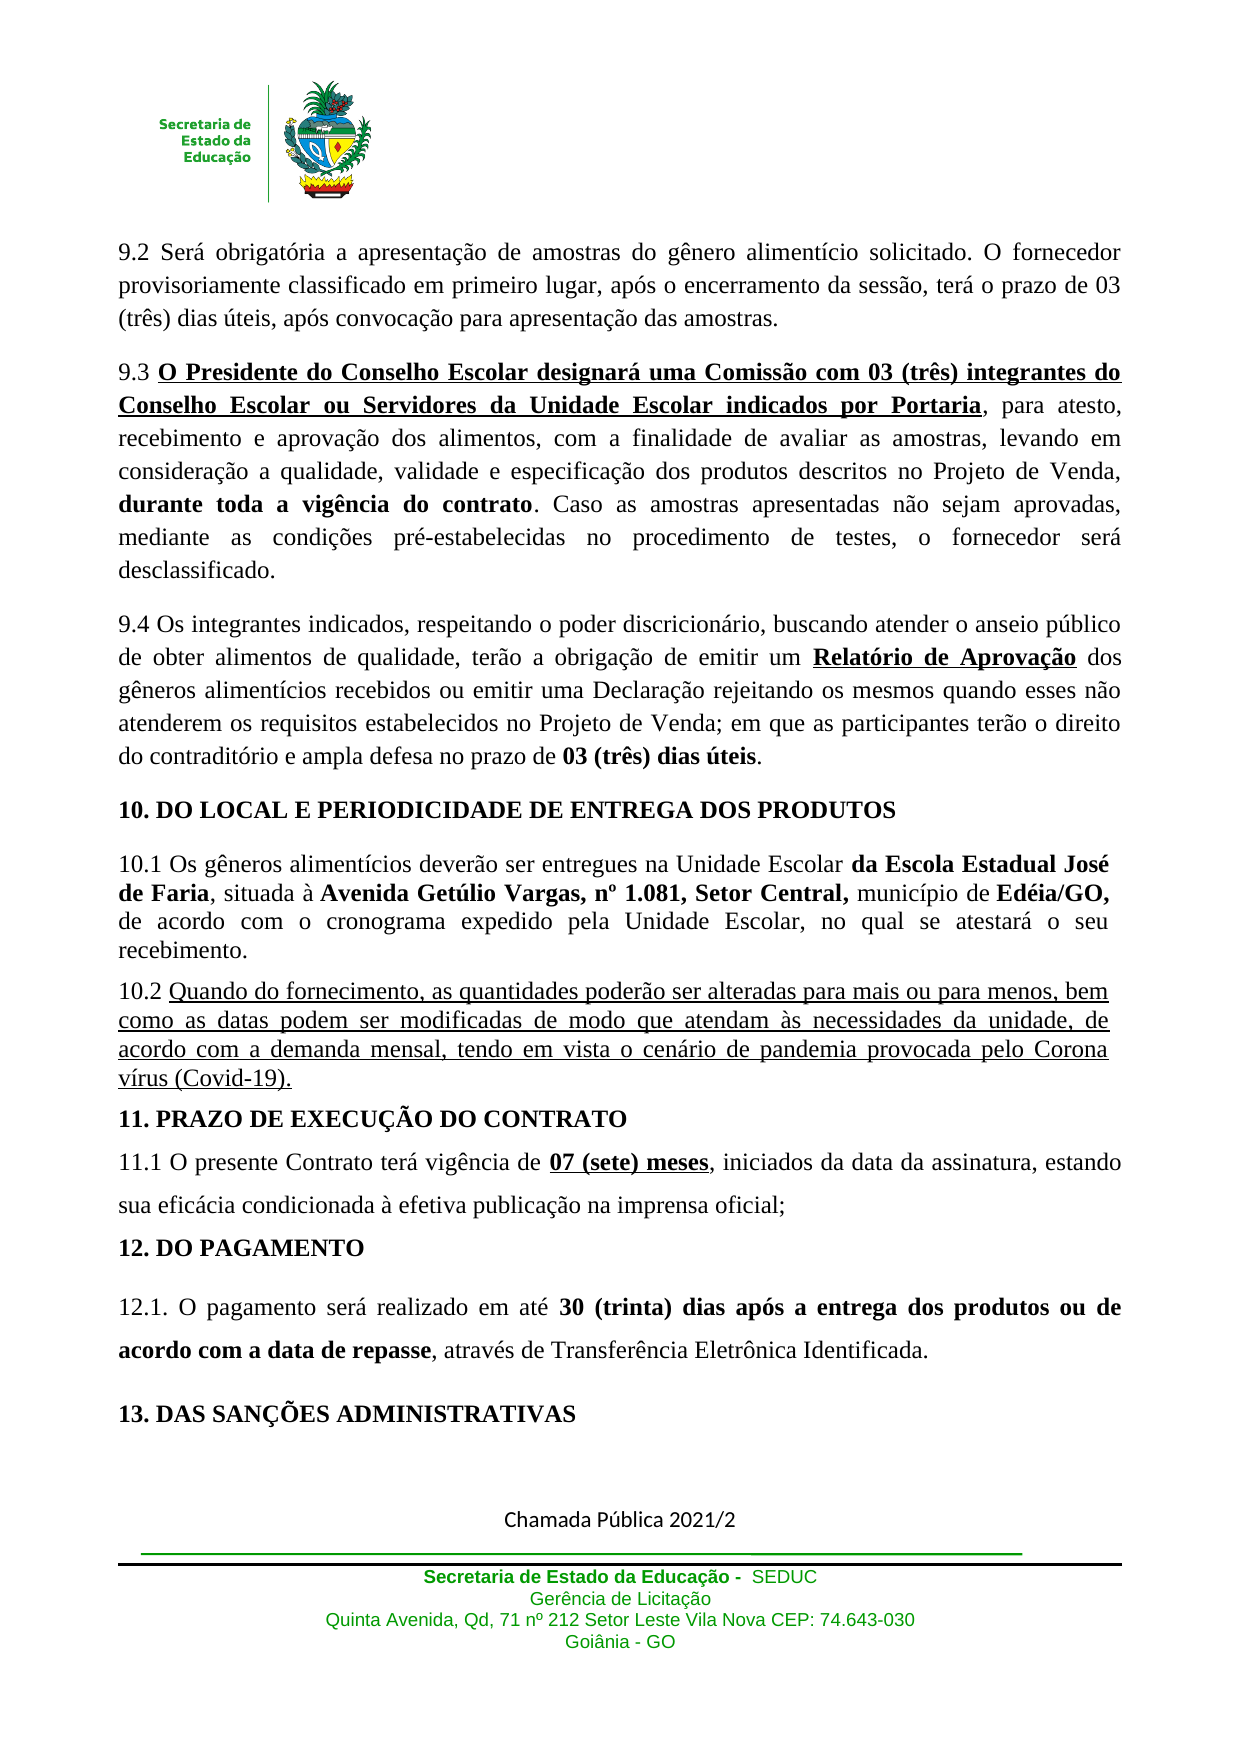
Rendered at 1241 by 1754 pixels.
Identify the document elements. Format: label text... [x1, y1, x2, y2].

text 10. DO LOCAL E PERIODICIDADE DE ENTREGA DOS PRODUTOS [118, 795, 1118, 824]
text 11.1 O presente Contrato terá vigência de 07 (sete) meses, iniciados da data da assinatura, estando sua eficácia condicionada à efetiva publicação na imprensa oficial; [118, 1147, 1122, 1219]
text 13. DAS SANÇÕES ADMINISTRATIVAS [118, 1399, 1122, 1428]
picture [118, 73, 412, 210]
text 10.2 Quando do fornecimento, as quantidades poderão ser alteradas para mais ou para menos, bem como as datas podem ser modificadas de modo que atendam às necessidades da unidade, de acordo com a demanda mensal, tendo em vista o cenário de pandemia provocada pelo Corona vírus (Covid-19). [118, 976, 1110, 1030]
text 9.3 O Presidente do Conselho Escolar designará uma Comissão com 03 (três) integrantes do Conselho Escolar ou Servidores da Unidade Escolar indicados por Portaria, para atesto, recebimento e aprovação dos alimentos, com a finalidade de avaliar as amostras, levando em consideração a qualidade, validade e especificação dos produtos descritos no Projeto de Venda, durante toda a vigência do contrato. Caso as amostras apresentadas não sejam aprovadas, mediante as condições pré-estabelecidas no procedimento de testes, o fornecedor será desclassificado. [118, 357, 1122, 584]
text 12.1. O pagamento será realizado em até 30 (trinta) dias após a entrega dos produtos ou de acordo com a data de repasse, através de Transferência Eletrônica Identificada. [118, 1292, 1122, 1364]
text 9.2 Será obrigatória a apresentação de amostras do gênero alimentício solicitado. O fornecedor provisoriamente classificado em primeiro lugar, após o encerramento da sessão, terá o prazo de 03 (três) dias úteis, após convocação para apresentação das amostras. [118, 237, 1122, 332]
text 11. PRAZO DE EXECUÇÃO DO CONTRATO [118, 1104, 1122, 1133]
text 10.1 Os gêneros alimentícios deverão ser entregues na Unidade Escolar da Escola Estadual José de Faria, situada à Avenida Getúlio Vargas, nº 1.081, Setor Central, município de Edéia/GO, de acordo com o cronograma expedido pela Unidade Escolar, no qual se atestará o seu recebimento. [118, 849, 1110, 964]
text 12. DO PAGAMENTO [118, 1233, 1122, 1262]
text 9.4 Os integrantes indicados, respeitando o poder discricionário, buscando atender o anseio público de obter alimentos de qualidade, terão a obrigação de emitir um Relatório de Aprovação dos gêneros alimentícios recebidos ou emitir uma Declaração rejeitando os mesmos quando esses não atenderem os requisitos estabelecidos no Projeto de Venda; em que as participantes terão o direito do contraditório e ampla defesa no prazo de 03 (três) dias úteis. [118, 609, 1122, 770]
text 10.2 Quando do fornecimento, as quantidades poderão ser alteradas para mais ou para menos, bem como as datas podem ser modificadas de modo que atendam às necessidades da unidade, de acordo com a demanda mensal, tendo em vista o cenário de pandemia provocada pelo Corona vírus (Covid-19). [118, 1032, 1110, 1091]
